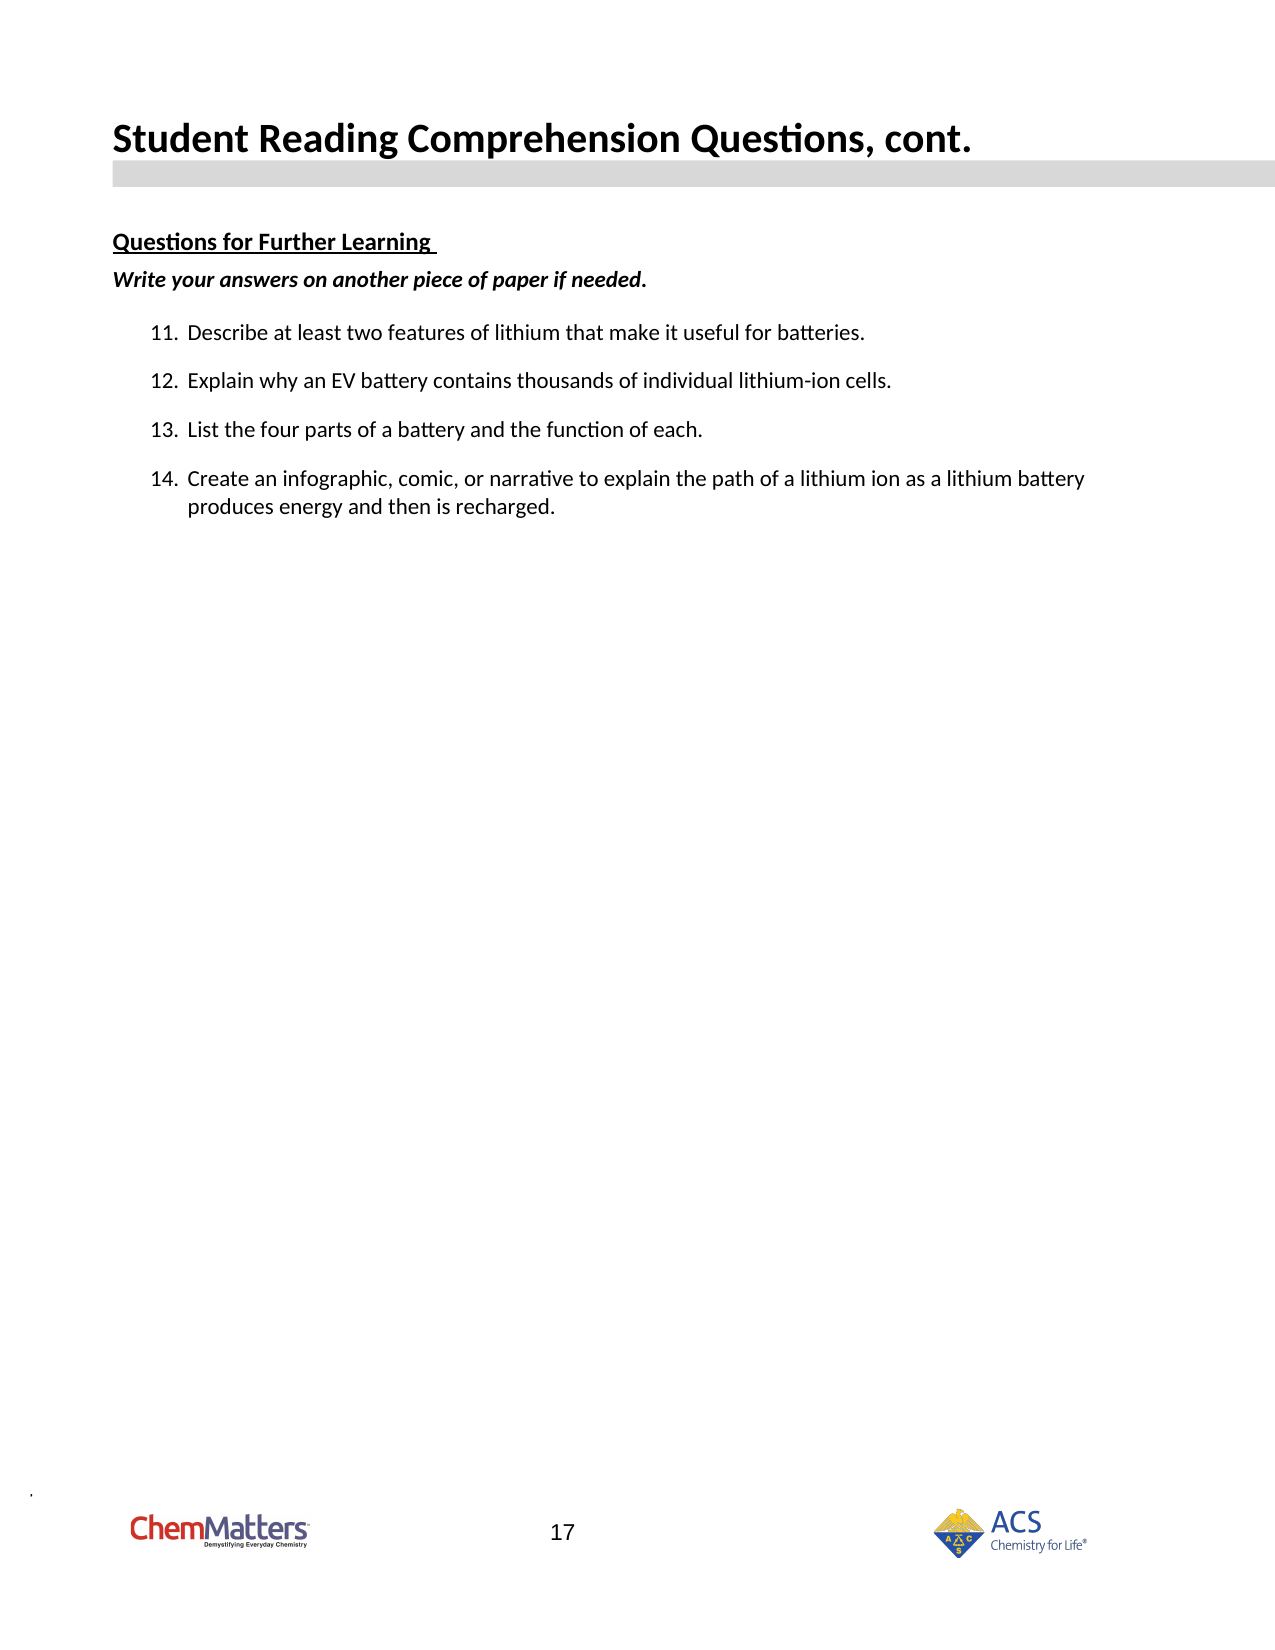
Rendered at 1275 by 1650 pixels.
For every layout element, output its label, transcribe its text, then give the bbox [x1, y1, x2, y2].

text Write your answers on another piece of paper if needed. [112, 265, 1162, 293]
list Explain why an EV battery contains thousands of individual lithium-ion cells. [150, 367, 1162, 394]
text Questions for Further Learning [112, 226, 1162, 256]
list Create an infographic, comic, or narrative to explain the path of a lithium ion as a lithium battery produces energy and then is recharged. [150, 464, 1162, 520]
list Describe at least two features of lithium that make it useful for batteries. [150, 318, 1162, 346]
picture [130, 1514, 311, 1548]
picture [933, 1508, 1087, 1558]
text Student Reading Comprehension Questions, cont. [112, 112, 1162, 163]
list List the four parts of a battery and the function of each. [150, 415, 1162, 443]
